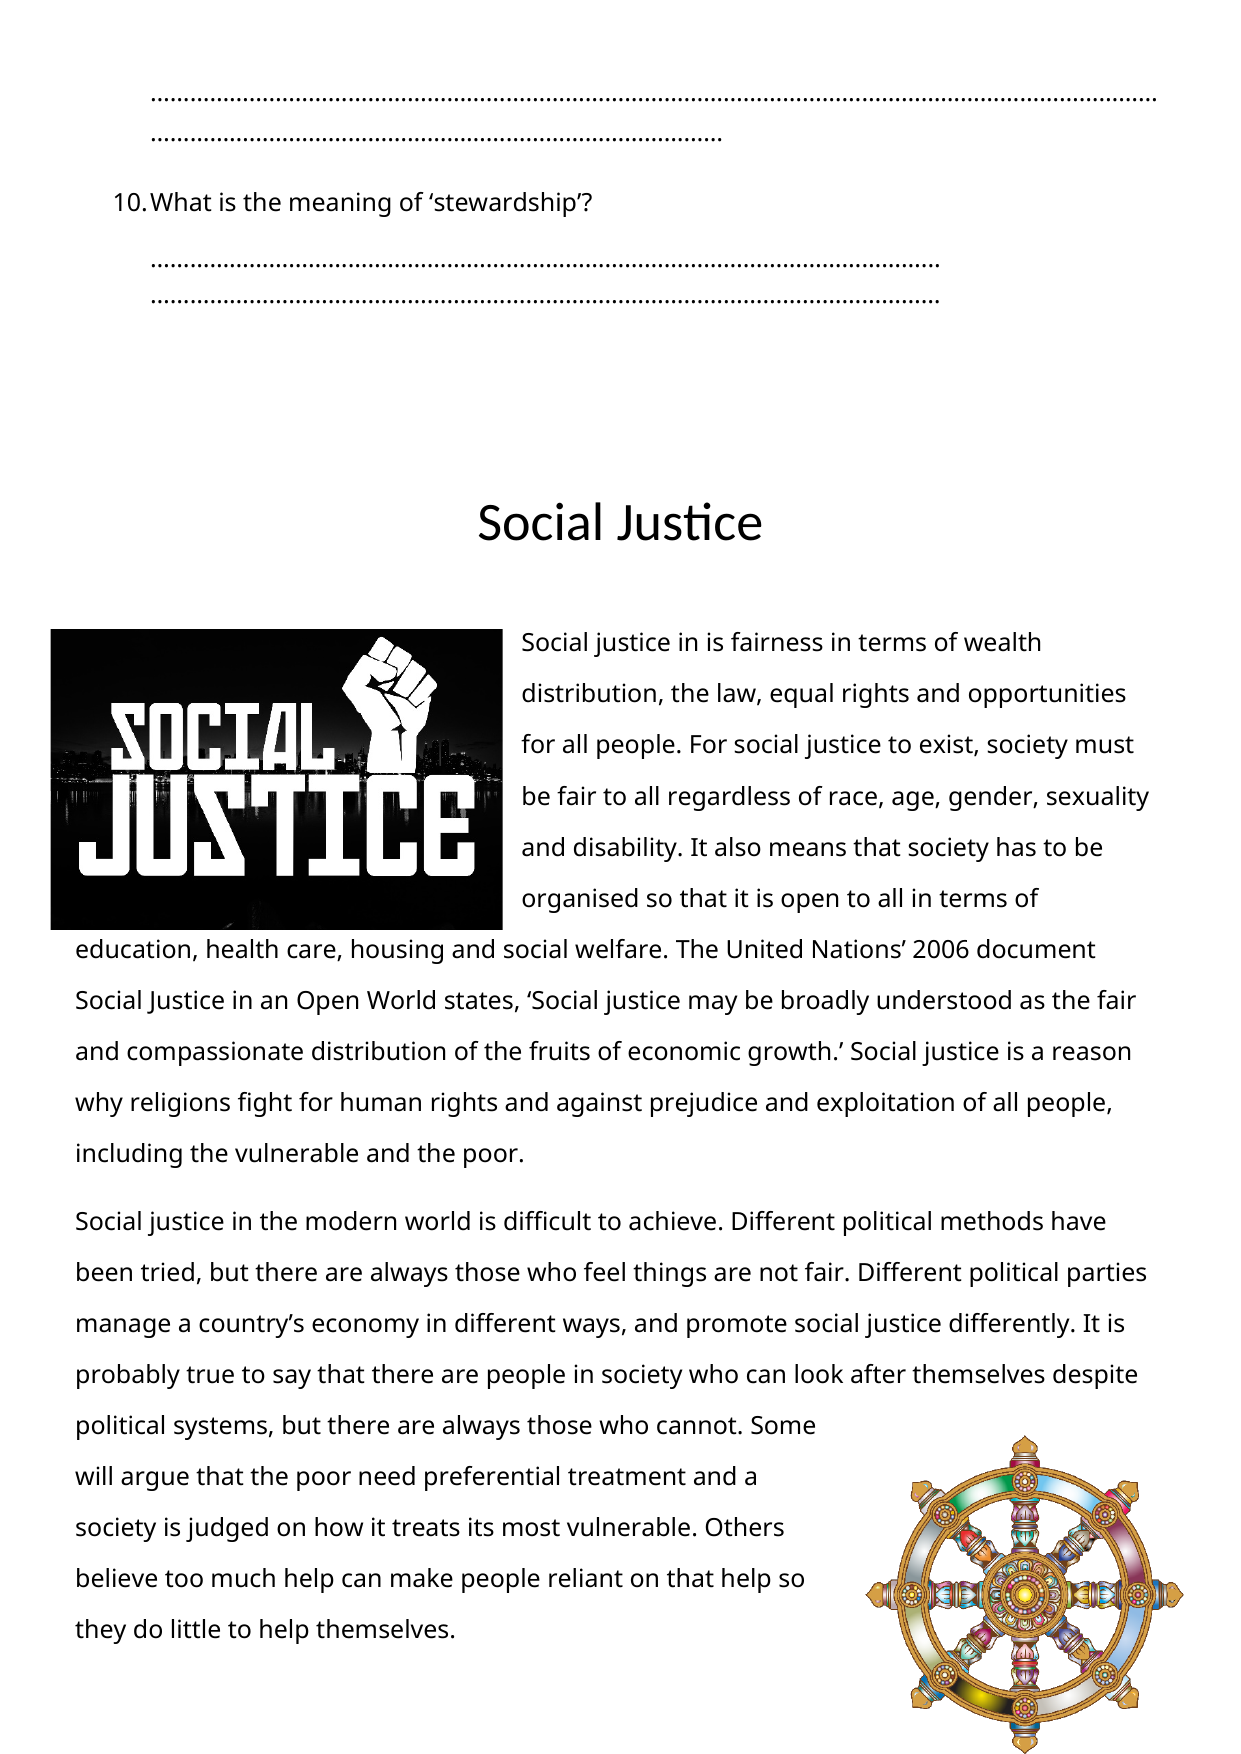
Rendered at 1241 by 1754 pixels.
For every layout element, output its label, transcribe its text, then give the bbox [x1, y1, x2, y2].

text Social justice in is fairness in terms of wealth distribution, the law, equal rights and opportunities for all people. For social justice to exist, society must be fair to all regardless of race, age, gender, sexuality and disability. It also means that society has to be organised so that it is open to all in terms of education, health care, housing and social welfare. The United Nations’ 2006 document Social Justice in an Open World states, ‘Social justice may be broadly understood as the fair and compassionate distribution of the fruits of economic growth.’ Social justice is a reason why religions fight for human rights and against prejudice and exploitation of all people, including the vulnerable and the poor. [75, 574, 1165, 1169]
picture [50, 629, 503, 930]
picture [865, 1435, 1184, 1754]
text Social Justice [75, 487, 1165, 553]
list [150, 75, 1165, 180]
text ………………………………………………………………………………………………………... ………………………………………………………………………………………………………… [150, 240, 1165, 311]
list What is the meaning of ‘stewardship’? [112, 184, 1165, 219]
text Social justice in the modern world is difficult to achieve. Different political methods have been tried, but there are always those who feel things are not fair. Different political parties manage a country’s economy in different ways, and promote social justice differently. It is probably true to say that there are people in society who can look after themselves despite political systems, but there are always those who cannot. Some will argue that the poor need preferential treatment and a society is judged on how it treats its most vulnerable. Others believe too much help can make people reliant on that help so they do little to help themselves. [75, 1203, 1165, 1646]
